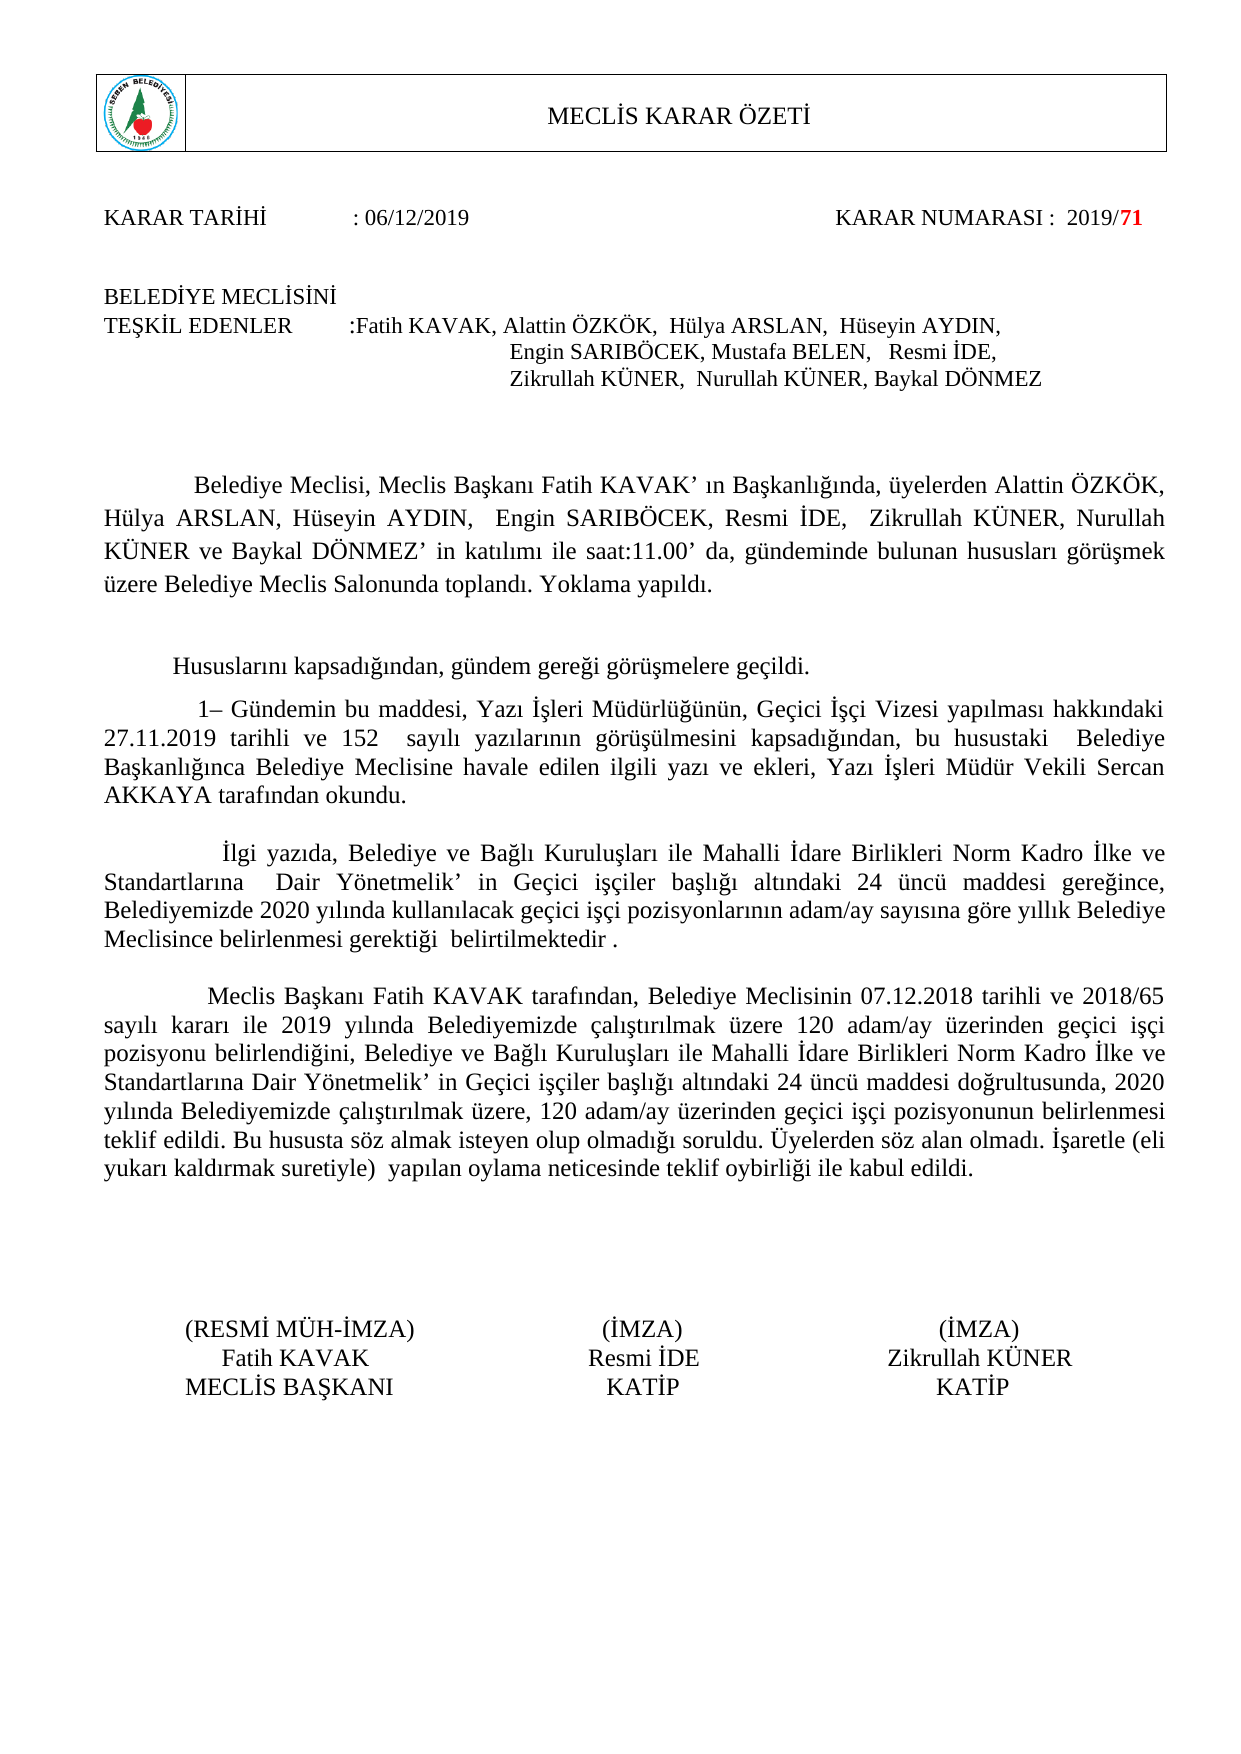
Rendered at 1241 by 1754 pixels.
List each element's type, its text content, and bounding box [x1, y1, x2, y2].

picture [151, 75, 178, 102]
text BELEDİYE MECLİSİNİ [103, 283, 1167, 310]
text MECLİS BAŞKANI KATİP KATİP [103, 1372, 1167, 1400]
table_header MECLİS KARAR ÖZETİ [186, 75, 1166, 151]
text TEŞKİL EDENLER :Fatih KAVAK, Alattin ÖZKÖK, Hülya ARSLAN, Hüseyin AYDIN, [103, 310, 1167, 338]
picture [106, 77, 178, 149]
text İlgi yazıda, Belediye ve Bağlı Kuruluşları ile Mahalli İdare Birlikleri Norm Kadro İlke ve Standartlarına Dair Yönetmelik’ in Geçici işçiler başlığı altındaki 24 üncü maddesi gereğince, Belediyemizde 2020 yılında kullanılacak geçici işçi pozisyonlarının adam/ay sayısına göre yıllık Belediye Meclisince belirlenmesi gerektiği belirtilmektedir . [103, 838, 1167, 953]
text Zikrullah KÜNER, Nurullah KÜNER, Baykal DÖNMEZ [103, 365, 1167, 391]
text 1– Gündemin bu maddesi, Yazı İşleri Müdürlüğünün, Geçici İşçi Vizesi yapılması hakkındaki 27.11.2019 tarihli ve 152 sayılı yazılarının görüşülmesini kapsadığından, bu husustaki Belediye Başkanlığınca Belediye Meclisine havale edilen ilgili yazı ve ekleri, Yazı İşleri Müdür Vekili Sercan AKKAYA tarafından okundu. [103, 694, 1167, 809]
text (RESMİ MÜH-İMZA) (İMZA) (İMZA) [103, 1314, 1167, 1343]
picture [152, 124, 178, 151]
text KARAR TARİHİ : 06/12/2019 KARAR NUMARASI : 2019/71 [103, 204, 1167, 231]
text Fatih KAVAK Resmi İDE Zikrullah KÜNER [103, 1343, 1167, 1372]
text Meclis Başkanı Fatih KAVAK tarafından, Belediye Meclisinin 07.12.2018 tarihli ve 2018/65 sayılı kararı ile 2019 yılında Belediyemizde çalıştırılmak üzere 120 adam/ay üzerinden geçici işçi pozisyonu belirlendiğini, Belediye ve Bağlı Kuruluşları ile Mahalli İdare Birlikleri Norm Kadro İlke ve Standartlarına Dair Yönetmelik’ in Geçici işçiler başlığı altındaki 24 üncü maddesi doğrultusunda, 2020 yılında Belediyemizde çalıştırılmak üzere, 120 adam/ay üzerinden geçici işçi pozisyonunun belirlenmesi teklif edildi. Bu hususta söz almak isteyen olup olmadığı soruldu. Üyelerden söz alan olmadı. İşaretle (eli yukarı kaldırmak suretiyle) yapılan oylama neticesinde teklif oybirliği ile kabul edildi. [103, 981, 1167, 1182]
text Belediye Meclisi, Meclis Başkanı Fatih KAVAK’ ın Başkanlığında, üyelerden Alattin ÖZKÖK, Hülya ARSLAN, Hüseyin AYDIN, Engin SARIBÖCEK, Resmi İDE, Zikrullah KÜNER, Nurullah KÜNER ve Baykal DÖNMEZ’ in katılımı ile saat:11.00’ da, gündeminde bulunan hususları görüşmek üzere Belediye Meclis Salonunda toplandı. Yoklama yapıldı. [103, 470, 1167, 598]
picture [103, 120, 130, 151]
text Engin SARIBÖCEK, Mustafa BELEN, Resmi İDE, [103, 338, 1167, 365]
table_header [178, 75, 185, 151]
table_header [97, 75, 103, 151]
picture [103, 75, 131, 107]
text Hususlarını kapsadığından, gündem gereği görüşmelere geçildi. [103, 651, 1167, 680]
